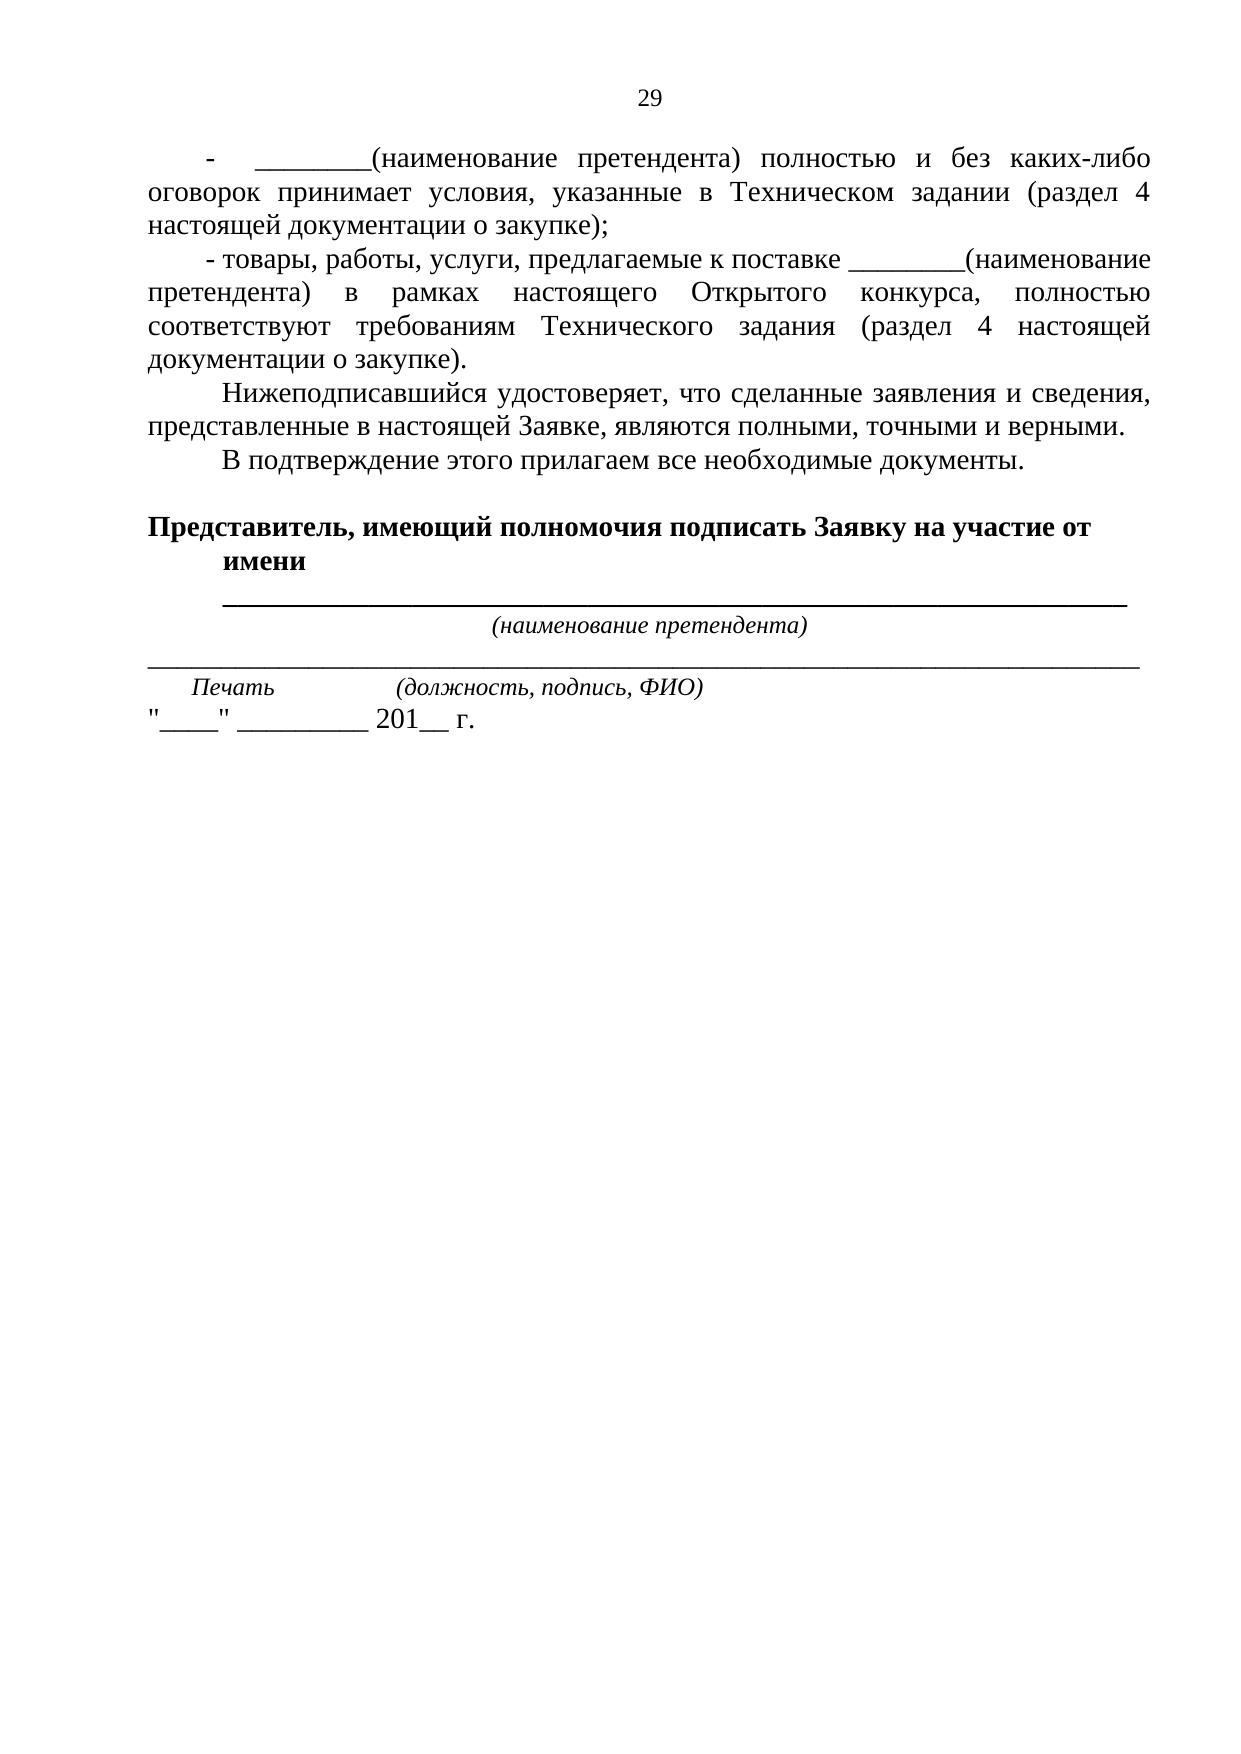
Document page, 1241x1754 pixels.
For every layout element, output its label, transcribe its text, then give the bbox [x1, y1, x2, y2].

text - ________(наименование претендента) полностью и без каких-либо оговорок принимает условия, указанные в Техническом задании (раздел 4 настоящей документации о закупке); [148, 140, 1152, 241]
text (наименование претендента) [148, 610, 1152, 638]
text - товары, работы, услуги, предлагаемые к поставке ________(наименование претендента) в рамках настоящего Открытого конкурса, полностью соответствуют требованиям Технического задания (раздел 4 настоящей документации о закупке). [148, 241, 1152, 375]
text "____" _________ 201__ г. [148, 701, 1152, 734]
subtitle Представитель, имеющий полномочия подписать Заявку на участие от имени ______________________________________________________________ [148, 509, 1152, 610]
text Печать (должность, подпись, ФИО) [148, 672, 1152, 701]
text Нижеподписавшийся удостоверяет, что сделанные заявления и сведения, представленные в настоящей Заявке, являются полными, точными и верными. [148, 375, 1152, 442]
text ____________________________________________________________________ [148, 638, 1152, 672]
text В подтверждение этого прилагаем все необходимые документы. [148, 442, 1152, 476]
